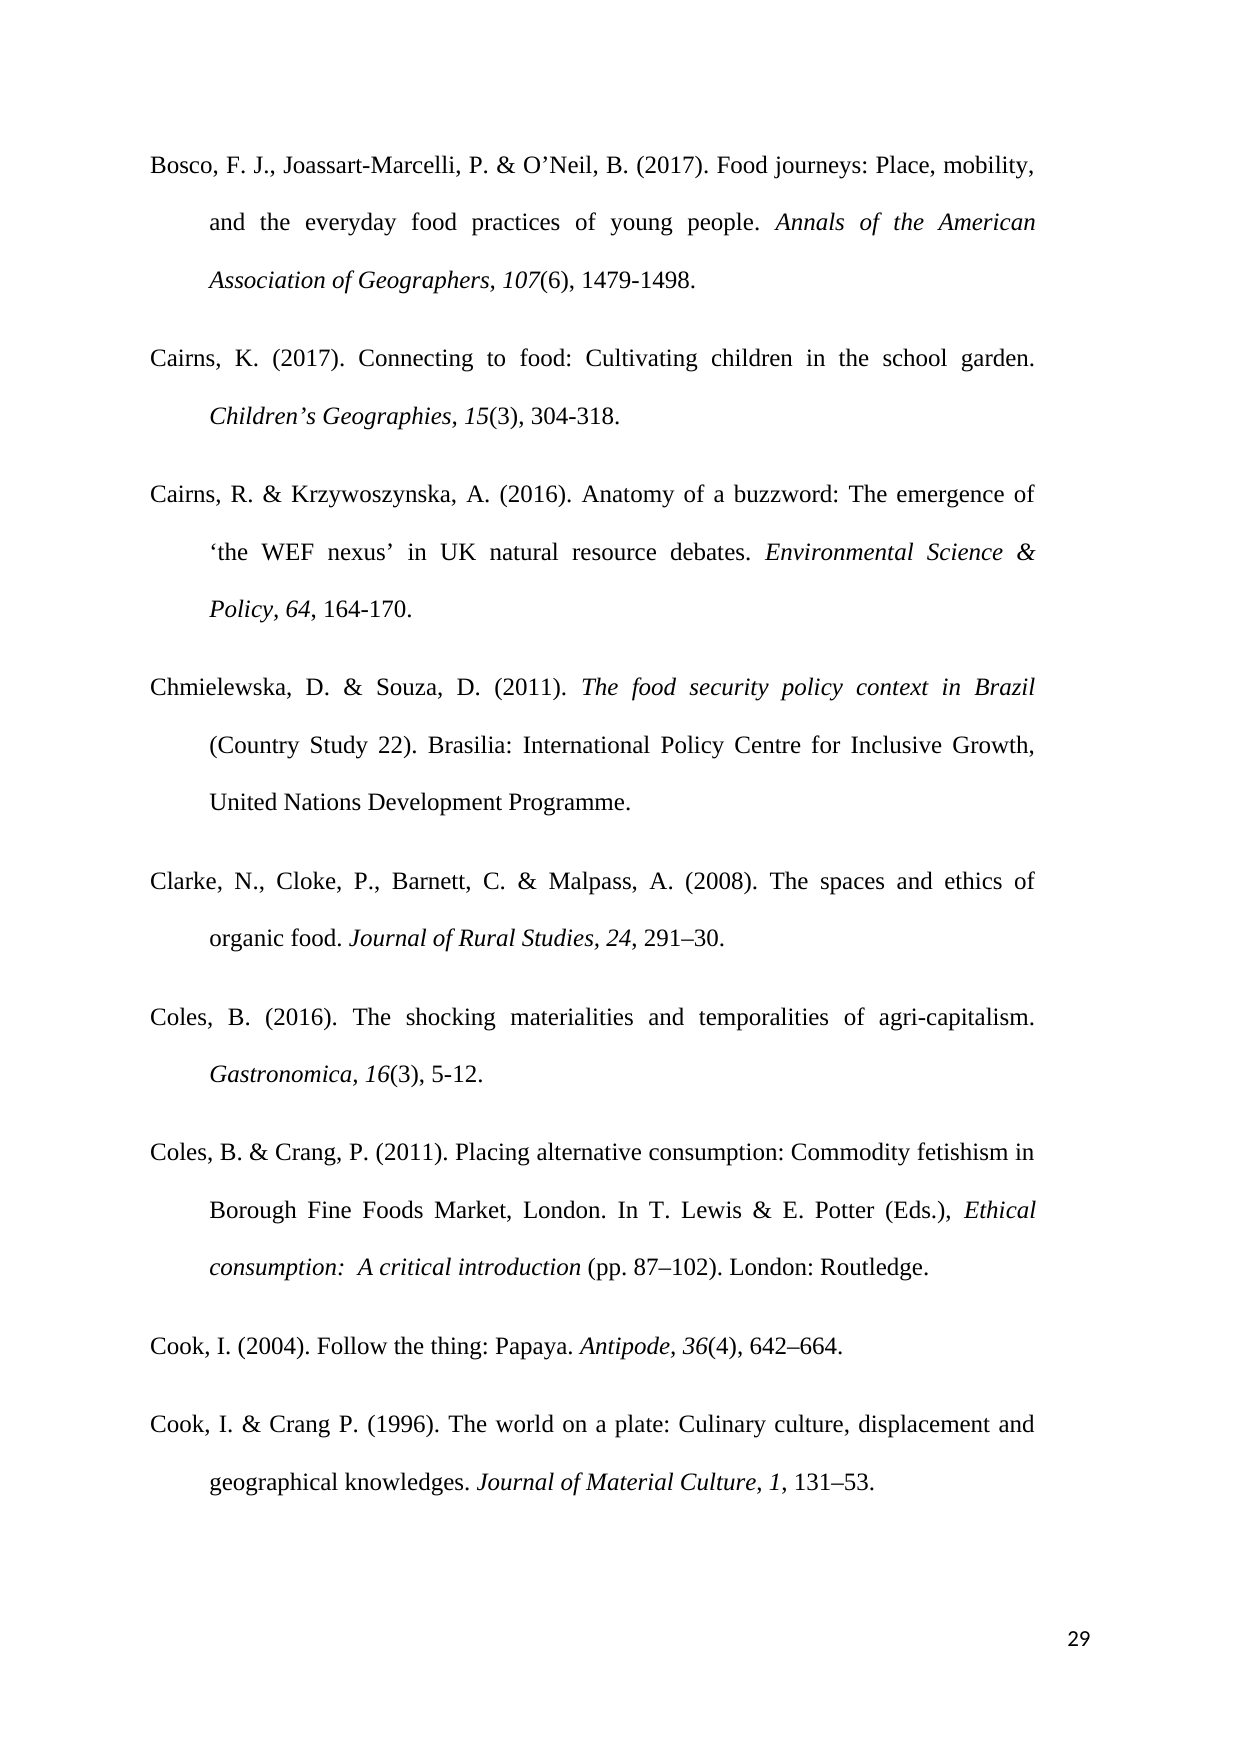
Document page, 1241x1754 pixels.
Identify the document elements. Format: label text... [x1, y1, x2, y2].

text Cook, I. (2004). Follow the thing: Papaya. Antipode, 36(4), 642–664. [150, 1331, 1036, 1359]
text Cairns, K. (2017). Connecting to food: Cultivating children in the school garden. Children’s Geographies, 15(3), 304-318. [150, 343, 1036, 429]
text Clarke, N., Cloke, P., Barnett, C. & Malpass, A. (2008). The spaces and ethics of organic food. Journal of Rural Studies, 24, 291–30. [150, 866, 1036, 952]
text Chmielewska, D. & Souza, D. (2011). The food security policy context in Brazil (Country Study 22). Brasilia: International Policy Centre for Inclusive Growth, United Nations Development Programme. [150, 672, 1036, 816]
text Cairns, R. & Krzywoszynska, A. (2016). Anatomy of a buzzword: The emergence of ‘the WEF nexus’ in UK natural resource debates. Environmental Science & Policy, 64, 164-170. [150, 479, 1036, 623]
text Coles, B. & Crang, P. (2011). Placing alternative consumption: Commodity fetishism in Borough Fine Foods Market, London. In T. Lewis & E. Potter (Eds.), Ethical consumption: A critical introduction (pp. 87–102). London: Routledge. [150, 1137, 1036, 1281]
text Coles, B. (2016). The shocking materialities and temporalities of agri-capitalism. Gastronomica, 16(3), 5-12. [150, 1002, 1036, 1088]
text Cook, I. & Crang P. (1996). The world on a plate: Culinary culture, displacement and geographical knowledges. Journal of Material Culture, 1, 131–53. [150, 1409, 1036, 1495]
text Bosco, F. J., Joassart-Marcelli, P. & O’Neil, B. (2017). Food journeys: Place, mobility, and the everyday food practices of young people. Annals of the American Association of Geographers, 107(6), 1479-1498. [150, 150, 1036, 294]
